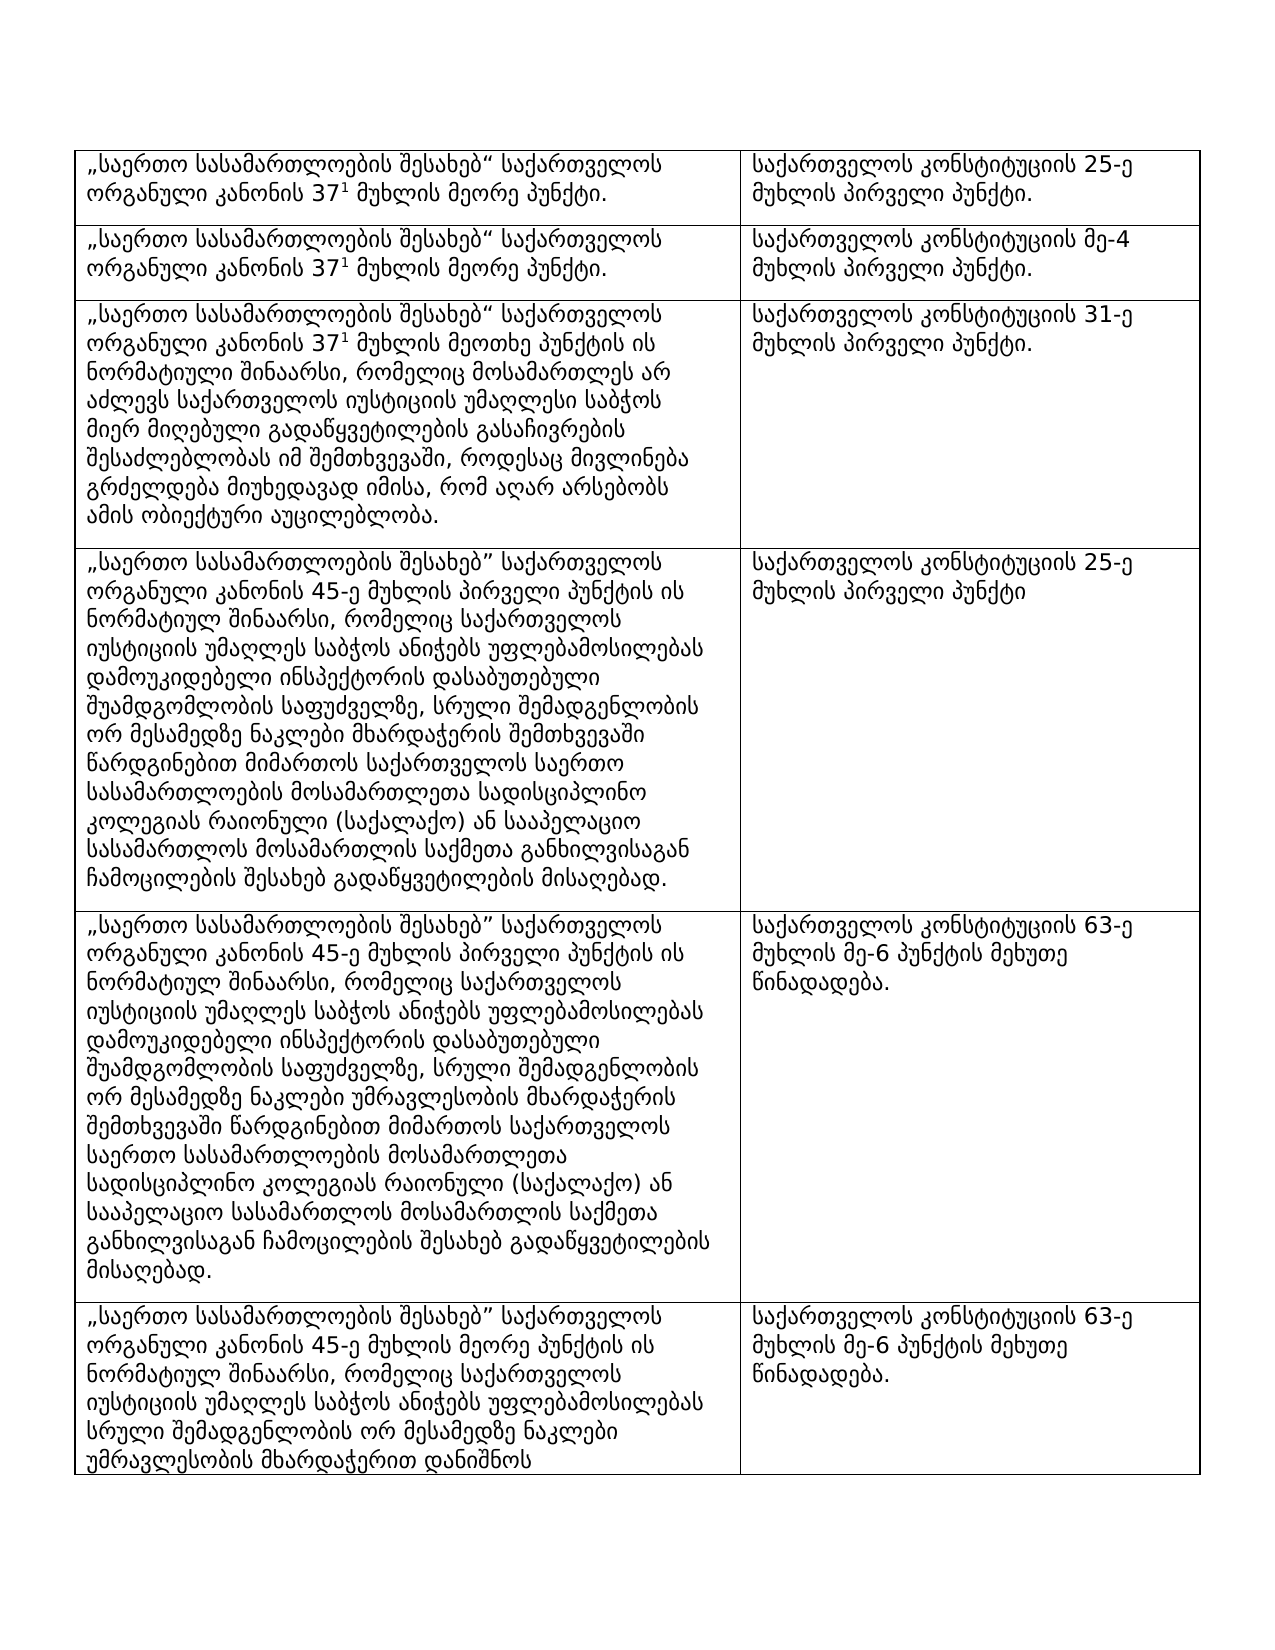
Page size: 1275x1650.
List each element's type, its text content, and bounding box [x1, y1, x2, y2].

table_cell [76, 549, 740, 911]
table_cell [76, 1303, 740, 1474]
table_cell 1 [76, 226, 740, 300]
table_cell [741, 1303, 1199, 1474]
table_cell 1 [76, 301, 740, 548]
table_cell [741, 226, 1199, 300]
table_cell [741, 151, 1199, 225]
table_cell [741, 549, 1199, 911]
table_cell [741, 912, 1199, 1302]
table_cell [76, 912, 740, 1302]
table_cell 1 [76, 151, 740, 225]
table_cell [741, 301, 1199, 548]
